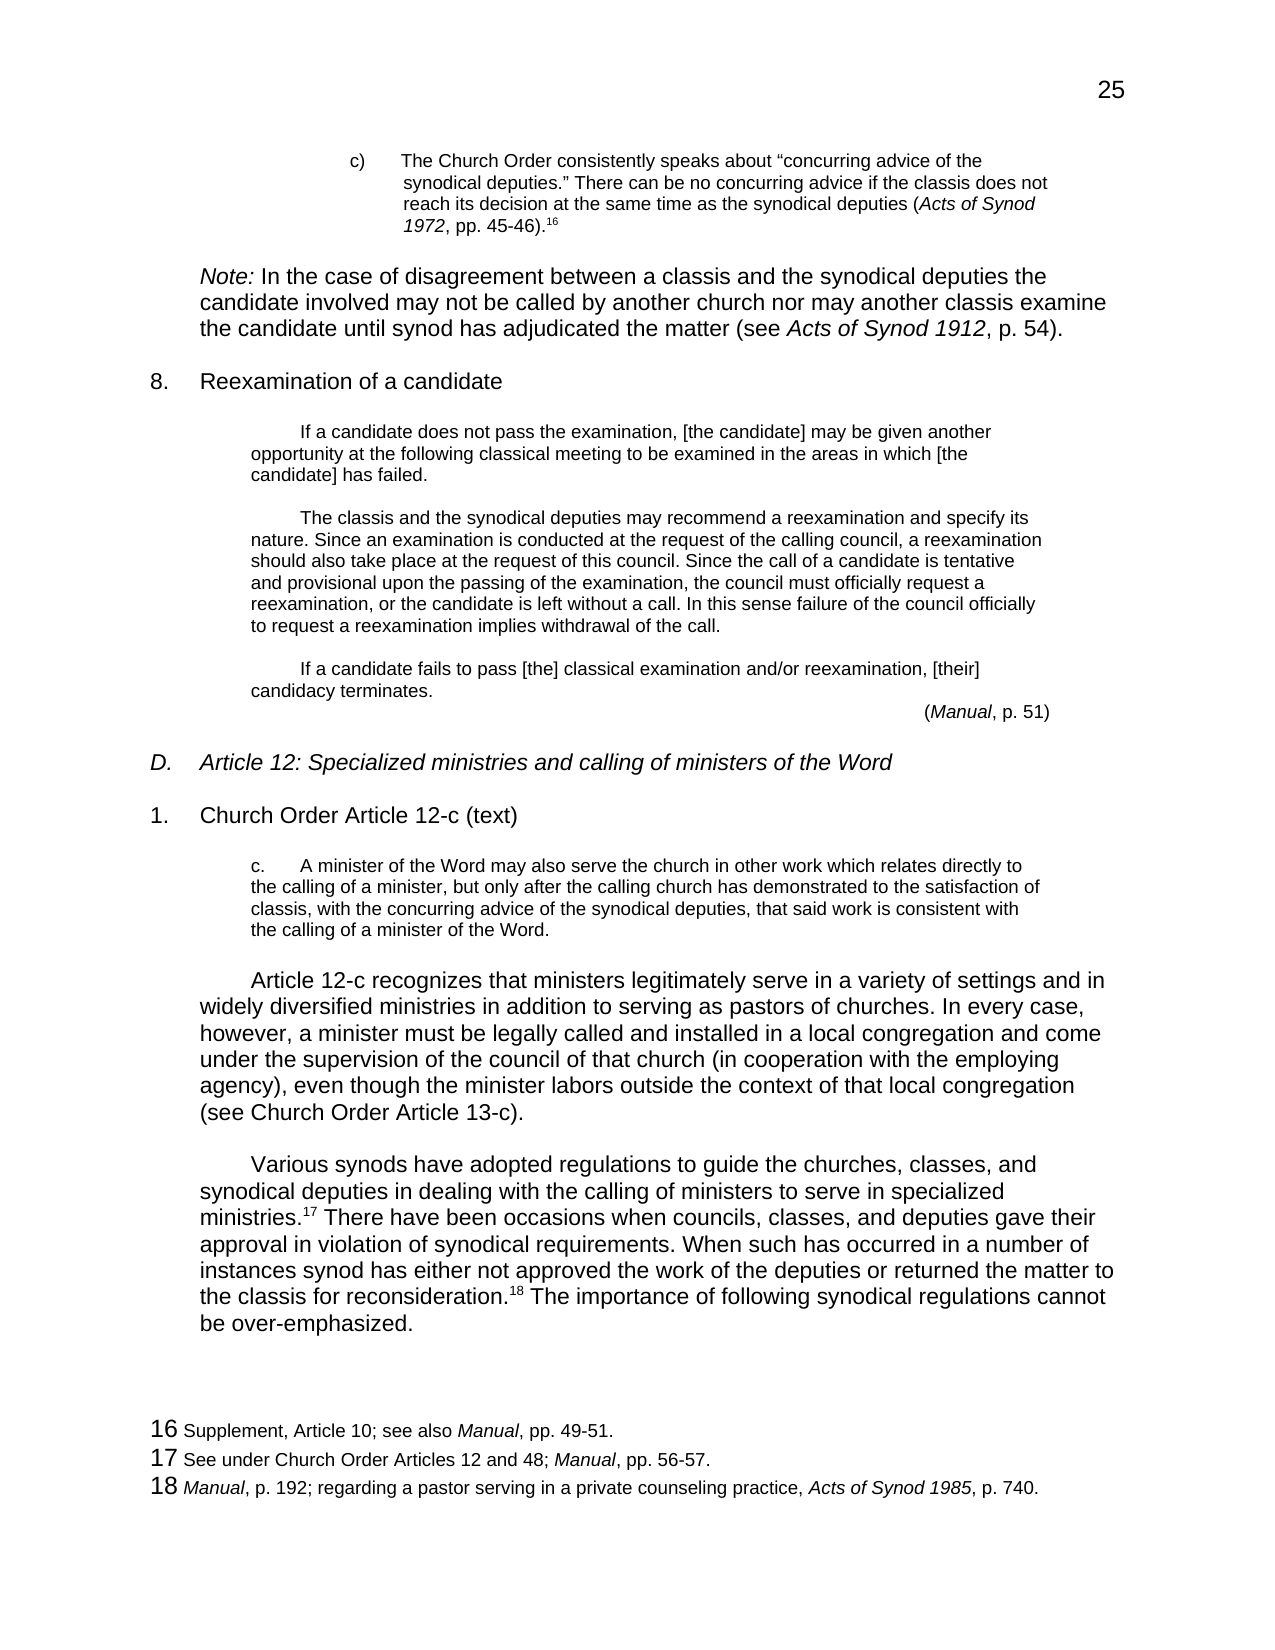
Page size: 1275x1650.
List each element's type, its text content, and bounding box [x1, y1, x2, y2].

text c) The Church Order consistently speaks about “concurring advice of the synodical deputies.” There can be no concurring advice if the classis does not reach its decision at the same time as the synodical deputies (Acts of Synod 1972, pp. 45-46). [150, 150, 1050, 236]
text Note: In the case of disagreement between a classis and the synodical deputies the candidate involved may not be called by another church nor may another classis examine the candidate until synod has adjudicated the matter (see Acts of Synod 1912, p. 54). [199, 263, 1125, 342]
text Various synods have adopted regulations to guide the churches, classes, and synodical deputies in dealing with the calling of ministers to serve in specialized ministries. There have been occasions when councils, classes, and deputies gave their approval in violation of synodical requirements. When such has occurred in a number of instances synod has either not approved the work of the deputies or returned the matter to the classis for reconsideration. The importance of following synodical regulations cannot be over-emphasized. [199, 1151, 1125, 1336]
text If a candidate does not pass the examination, [the candidate] may be given another opportunity at the following classical meeting to be examined in the areas in which [the candidate] has failed. [251, 421, 1050, 485]
text If a candidate fails to pass [the] classical examination and/or reexamination, [their] candidacy terminates. [251, 658, 1050, 701]
subtitle D. Article 12: Specialized ministries and calling of ministers of the Word [150, 749, 1125, 775]
text c. A minister of the Word may also serve the church in other work which relates directly to the calling of a minister, but only after the calling church has demonstrated to the satisfaction of classis, with the concurring advice of the synodical deputies, that said work is consistent with the calling of a minister of the Word. [150, 854, 1050, 941]
text Article 12-c recognizes that ministers legitimately serve in a variety of settings and in widely diversified ministries in addition to serving as pastors of churches. In every case, however, a minister must be legally called and installed in a local congregation and come under the supervision of the council of that church (in cooperation with the employing agency), even though the minister labors outside the context of that local congregation (see Church Order Article 13-c). [199, 967, 1125, 1125]
text The classis and the synodical deputies may recommend a reexamination and specify its nature. Since an examination is conducted at the request of the calling council, a reexamination should also take place at the request of this council. Since the call of a candidate is tentative and provisional upon the passing of the examination, the council must officially request a reexamination, or the candidate is left without a call. In this sense failure of the council officially to request a reexamination implies withdrawal of the call. [251, 507, 1050, 636]
text 8. Reexamination of a candidate [150, 368, 1125, 394]
text (Manual, p. 51) [251, 701, 1050, 723]
text 1. Church Order Article 12-c (text) [150, 802, 1125, 828]
